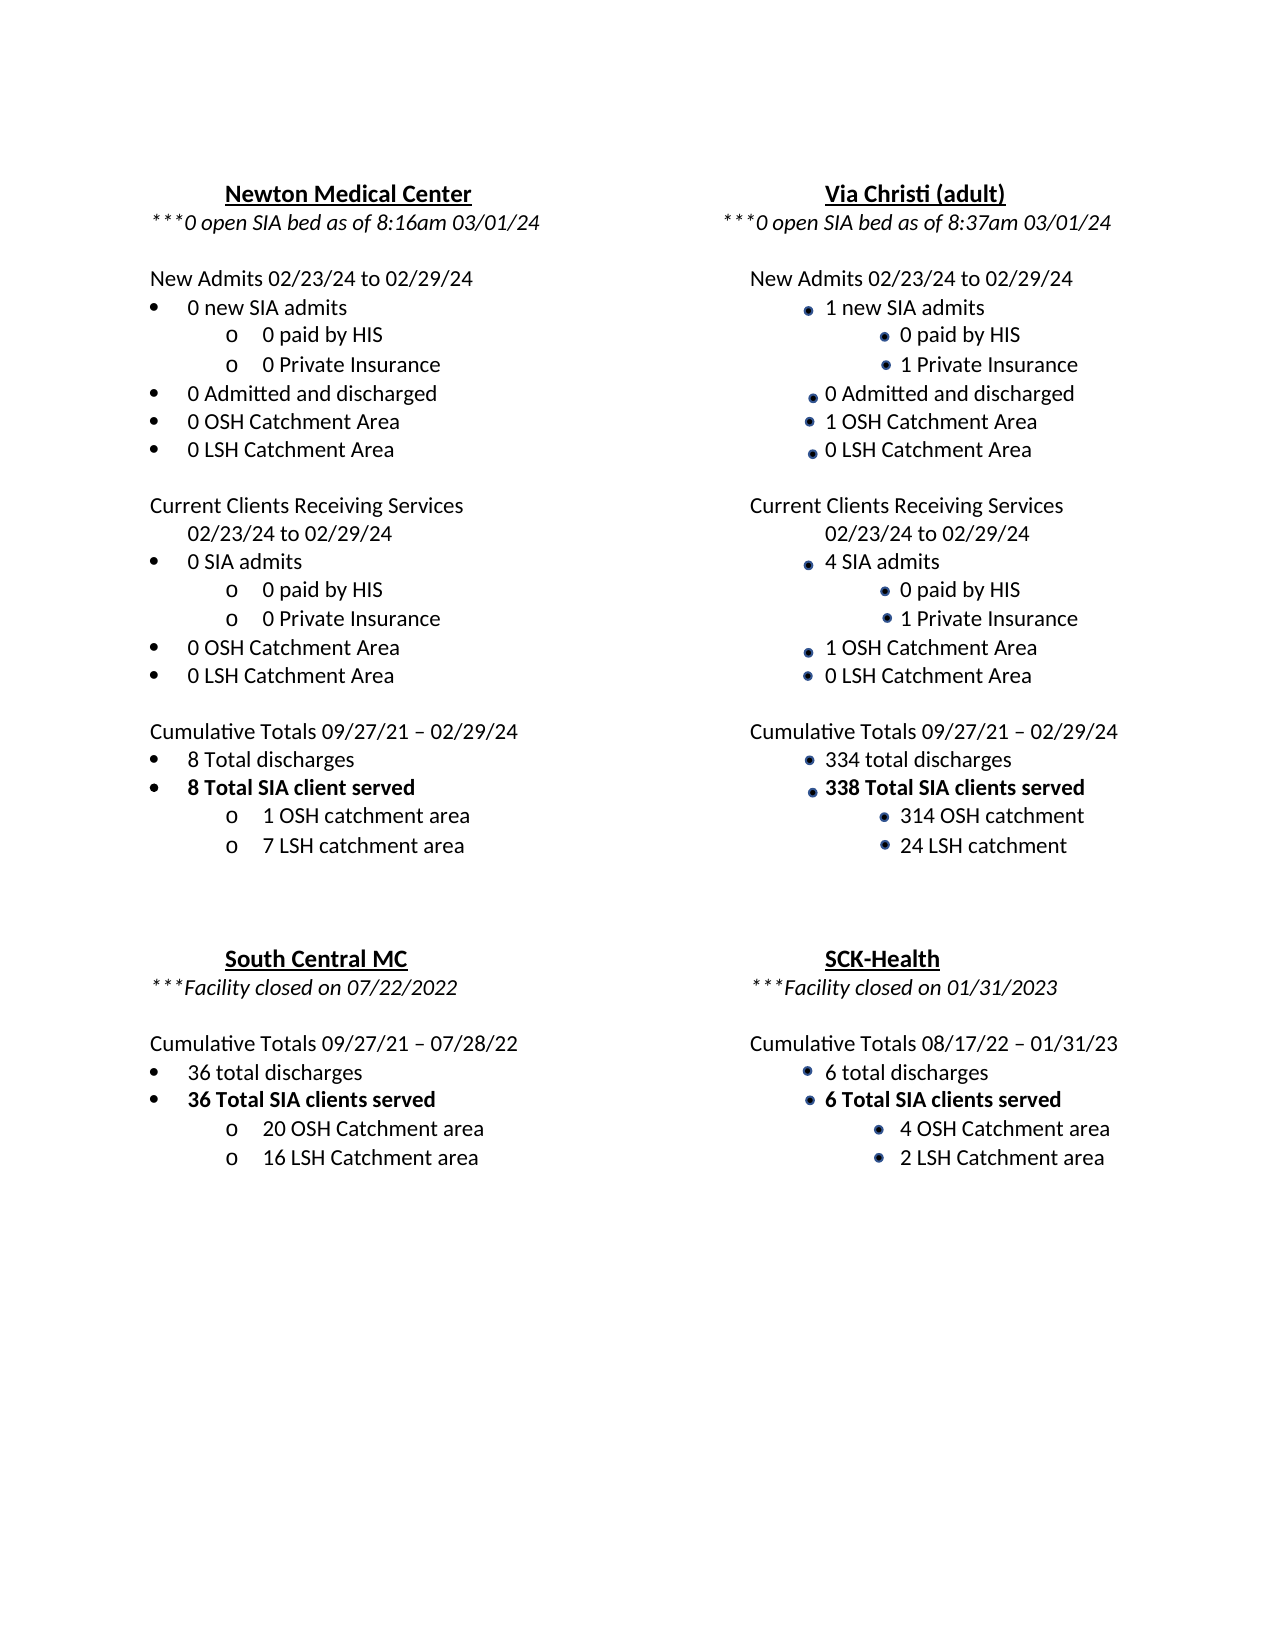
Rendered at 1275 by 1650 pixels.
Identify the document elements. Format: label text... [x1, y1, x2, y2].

text Cumulative Totals 09/27/21 – 07/28/22 Cumulative Totals 08/17/22 – 01/31/23 [150, 1029, 1125, 1058]
list 0 SIA admits 4 SIA admits [150, 547, 1125, 575]
list 8 Total discharges 334 total discharges [150, 746, 1125, 773]
list 16 LSH Catchment area 2 LSH Catchment area [225, 1143, 1125, 1172]
list 36 total discharges 6 total discharges [150, 1058, 1125, 1086]
list 0 Admitted and discharged 0 Admitted and discharged [150, 379, 1125, 407]
list 0 OSH Catchment Area 1 OSH Catchment Area [150, 407, 1125, 435]
list 0 Private Insurance 1 Private Insurance [225, 350, 1125, 379]
text South Central MC SCK-Health [150, 943, 1125, 973]
text New Admits 02/23/24 to 02/29/24 New Admits 02/23/24 to 02/29/24 [150, 264, 1125, 293]
list 36 Total SIA clients served 6 Total SIA clients served [150, 1086, 1125, 1114]
list 20 OSH Catchment area 4 OSH Catchment area [225, 1114, 1125, 1143]
text ***0 open SIA bed as of 8:16am 03/01/24 ***0 open SIA bed as of 8:37am 03/01/24 [150, 208, 1125, 237]
list 0 Private Insurance 1 Private Insurance [225, 604, 1125, 633]
text Current Clients Receiving Services Current Clients Receiving Services [150, 491, 1125, 519]
list 0 LSH Catchment Area 0 LSH Catchment Area [150, 435, 1125, 463]
text ***Facility closed on 07/22/2022 ***Facility closed on 01/31/2023 [150, 973, 1125, 1002]
list 7 LSH catchment area 24 LSH catchment [225, 831, 1125, 888]
text Cumulative Totals 09/27/21 – 02/29/24 Cumulative Totals 09/27/21 – 02/29/24 [150, 717, 1125, 746]
text 02/23/24 to 02/29/24 02/23/24 to 02/29/24 [150, 519, 1125, 547]
text Newton Medical Center Via Christi (adult) [150, 178, 1125, 208]
list 0 paid by HIS 0 paid by HIS [225, 321, 1125, 350]
list 1 OSH catchment area 314 OSH catchment [225, 802, 1125, 831]
list 0 LSH Catchment Area 0 LSH Catchment Area [150, 661, 1125, 689]
list 0 paid by HIS 0 paid by HIS [225, 575, 1125, 604]
list 8 Total SIA client served 338 Total SIA clients served [150, 773, 1125, 802]
list 0 OSH Catchment Area 1 OSH Catchment Area [150, 633, 1125, 661]
list 0 new SIA admits 1 new SIA admits [150, 293, 1125, 321]
